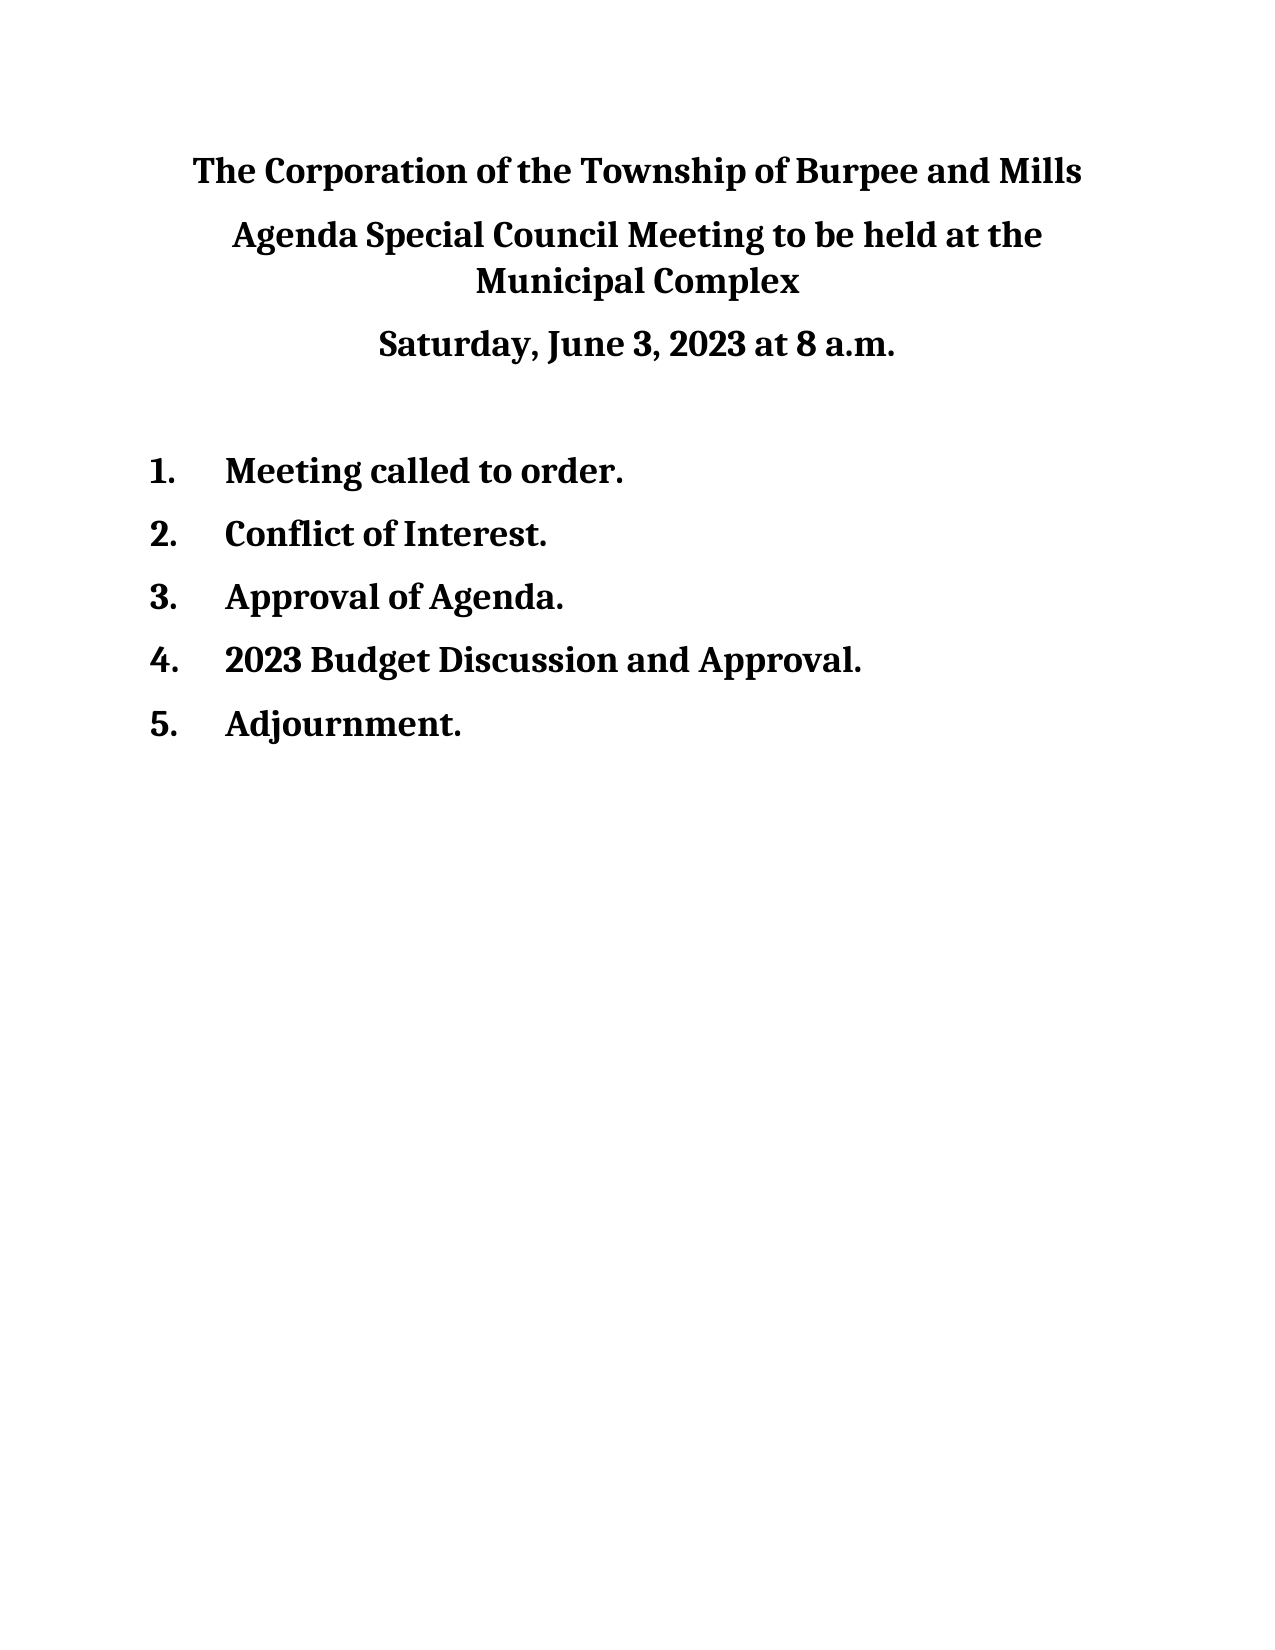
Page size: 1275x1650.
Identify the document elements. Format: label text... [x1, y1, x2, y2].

text Saturday, June 3, 2023 at 8 a.m. [150, 323, 1125, 366]
text The Corporation of the Township of Burpee and Mills [150, 150, 1125, 193]
text 3. Approval of Agenda. [150, 576, 1125, 619]
text 1. Meeting called to order. [150, 449, 1125, 493]
text 5. Adjournment. [150, 702, 1125, 746]
text Agenda Special Council Meeting to be held at the Municipal Complex [150, 213, 1125, 303]
text 4. 2023 Budget Discussion and Approval. [150, 639, 1125, 682]
text 2. Conflict of Interest. [150, 513, 1125, 556]
